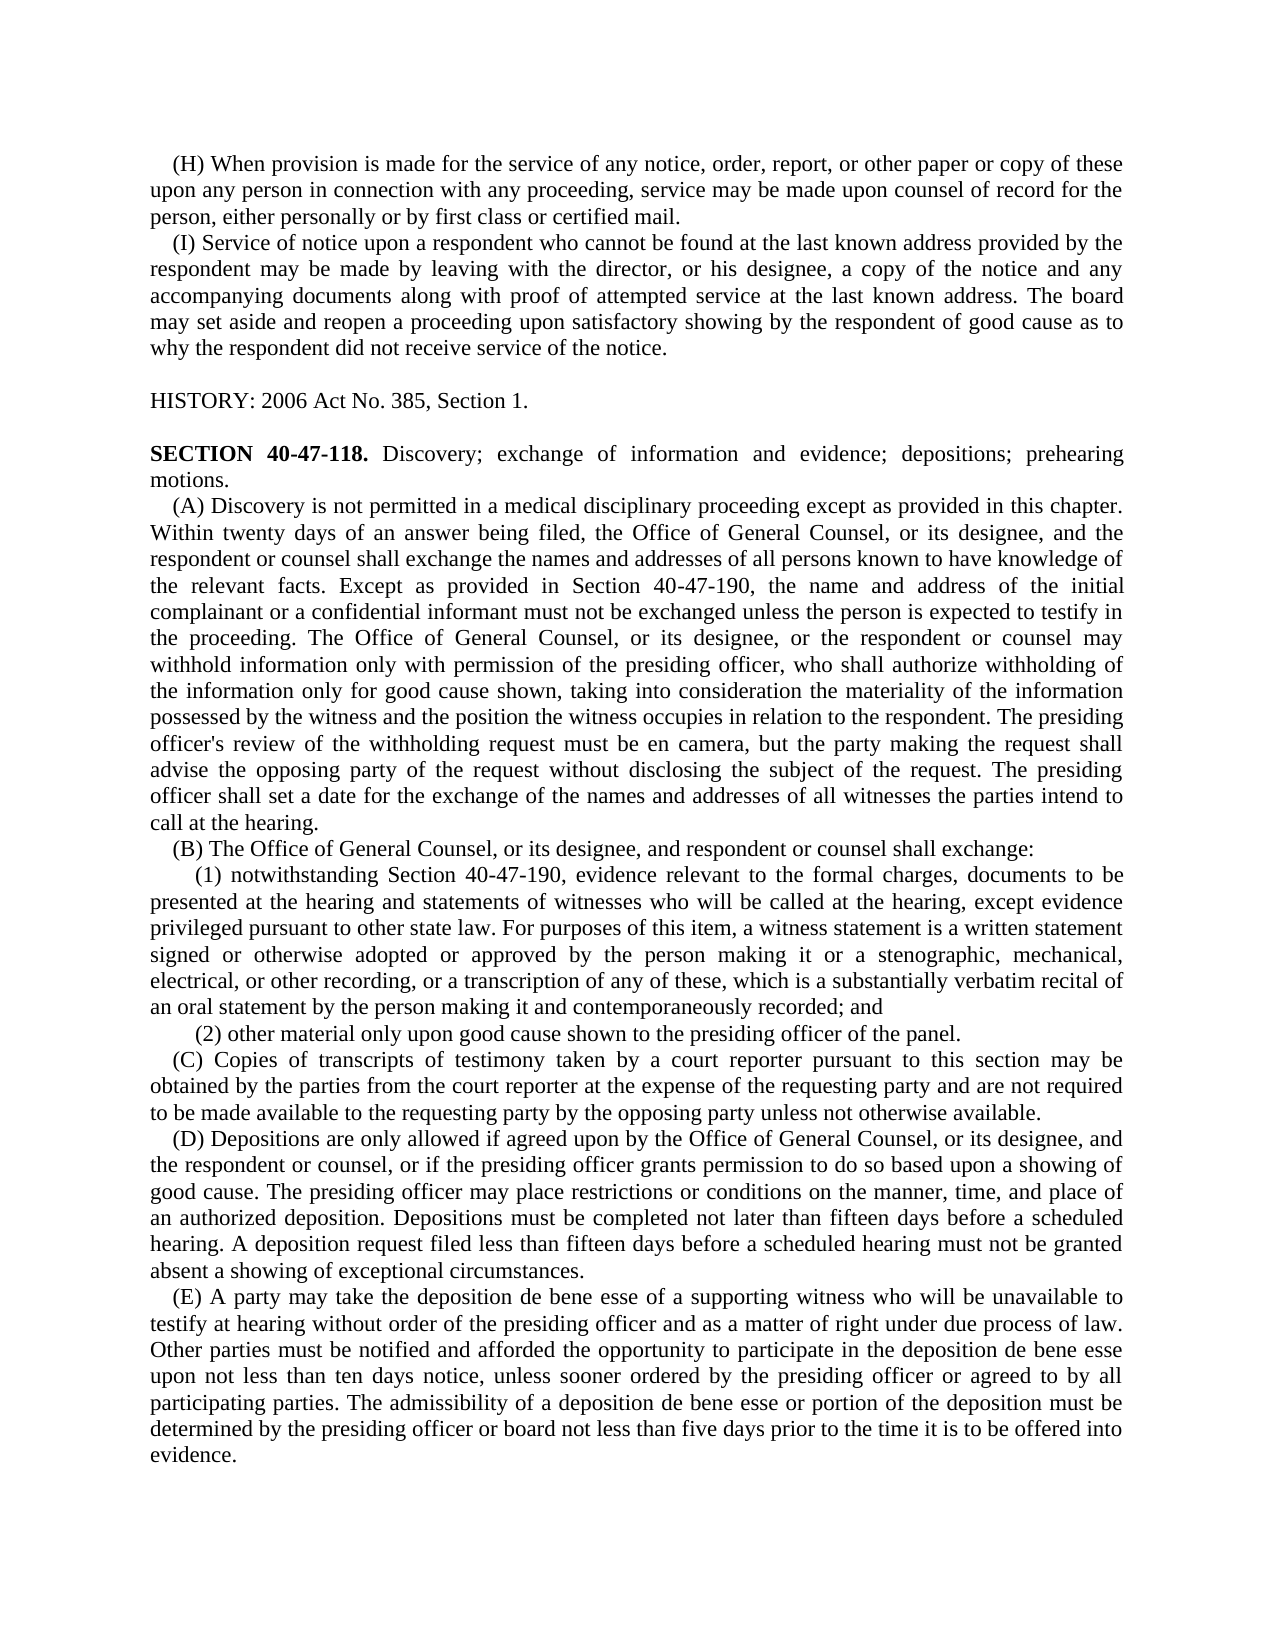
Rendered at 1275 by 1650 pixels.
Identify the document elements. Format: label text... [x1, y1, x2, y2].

text (2) other material only upon good cause shown to the presiding officer of the panel. [150, 1020, 1125, 1046]
text (D) Depositions are only allowed if agreed upon by the Office of General Counsel, or its designee, and the respondent or counsel, or if the presiding officer grants permission to do so based upon a showing of good cause. The presiding officer may place restrictions or conditions on the manner, time, and place of an authorized deposition. Depositions must be completed not later than fifteen days before a scheduled hearing. A deposition request filed less than fifteen days before a scheduled hearing must not be granted absent a showing of exceptional circumstances. [150, 1125, 1125, 1283]
text (E) A party may take the deposition de bene esse of a supporting witness who will be unavailable to testify at hearing without order of the presiding officer and as a matter of right under due process of law. Other parties must be notified and afforded the opportunity to participate in the deposition de bene esse upon not less than ten days notice, unless sooner ordered by the presiding officer or agreed to by all participating parties. The admissibility of a deposition de bene esse or portion of the deposition must be determined by the presiding officer or board not less than five days prior to the time it is to be offered into evidence. [150, 1283, 1125, 1468]
text (I) Service of notice upon a respondent who cannot be found at the last known address provided by the respondent may be made by leaving with the director, or his designee, a copy of the notice and any accompanying documents along with proof of attempted service at the last known address. The board may set aside and reopen a proceeding upon satisfactory showing by the respondent of good cause as to why the respondent did not receive service of the notice. [150, 229, 1125, 361]
text (B) The Office of General Counsel, or its designee, and respondent or counsel shall exchange: [150, 835, 1125, 862]
text (1) notwithstanding Section 40-47-190, evidence relevant to the formal charges, documents to be presented at the hearing and statements of witnesses who will be called at the hearing, except evidence privileged pursuant to other state law. For purposes of this item, a witness statement is a written statement signed or otherwise adopted or approved by the person making it or a stenographic, mechanical, electrical, or other recording, or a transcription of any of these, which is a substantially verbatim recital of an oral statement by the person making it and contemporaneously recorded; and [150, 862, 1125, 1020]
text HISTORY: 2006 Act No. 385, Section 1. [150, 387, 1125, 413]
text (C) Copies of transcripts of testimony taken by a court reporter pursuant to this section may be obtained by the parties from the court reporter at the expense of the requesting party and are not required to be made available to the requesting party by the opposing party unless not otherwise available. [150, 1046, 1125, 1125]
text (H) When provision is made for the service of any notice, order, report, or other paper or copy of these upon any person in connection with any proceeding, service may be made upon counsel of record for the person, either personally or by first class or certified mail. [150, 150, 1125, 229]
text SECTION 40-47-118. Discovery; exchange of information and evidence; depositions; prehearing motions. [150, 440, 1125, 493]
text (A) Discovery is not permitted in a medical disciplinary proceeding except as provided in this chapter. Within twenty days of an answer being filed, the Office of General Counsel, or its designee, and the respondent or counsel shall exchange the names and addresses of all persons known to have knowledge of the relevant facts. Except as provided in Section 40-47-190, the name and address of the initial complainant or a confidential informant must not be exchanged unless the person is expected to testify in the proceeding. The Office of General Counsel, or its designee, or the respondent or counsel may withhold information only with permission of the presiding officer, who shall authorize withholding of the information only for good cause shown, taking into consideration the materiality of the information possessed by the witness and the position the witness occupies in relation to the respondent. The presiding officer's review of the withholding request must be en camera, but the party making the request shall advise the opposing party of the request without disclosing the subject of the request. The presiding officer shall set a date for the exchange of the names and addresses of all witnesses the parties intend to call at the hearing. [150, 493, 1125, 835]
